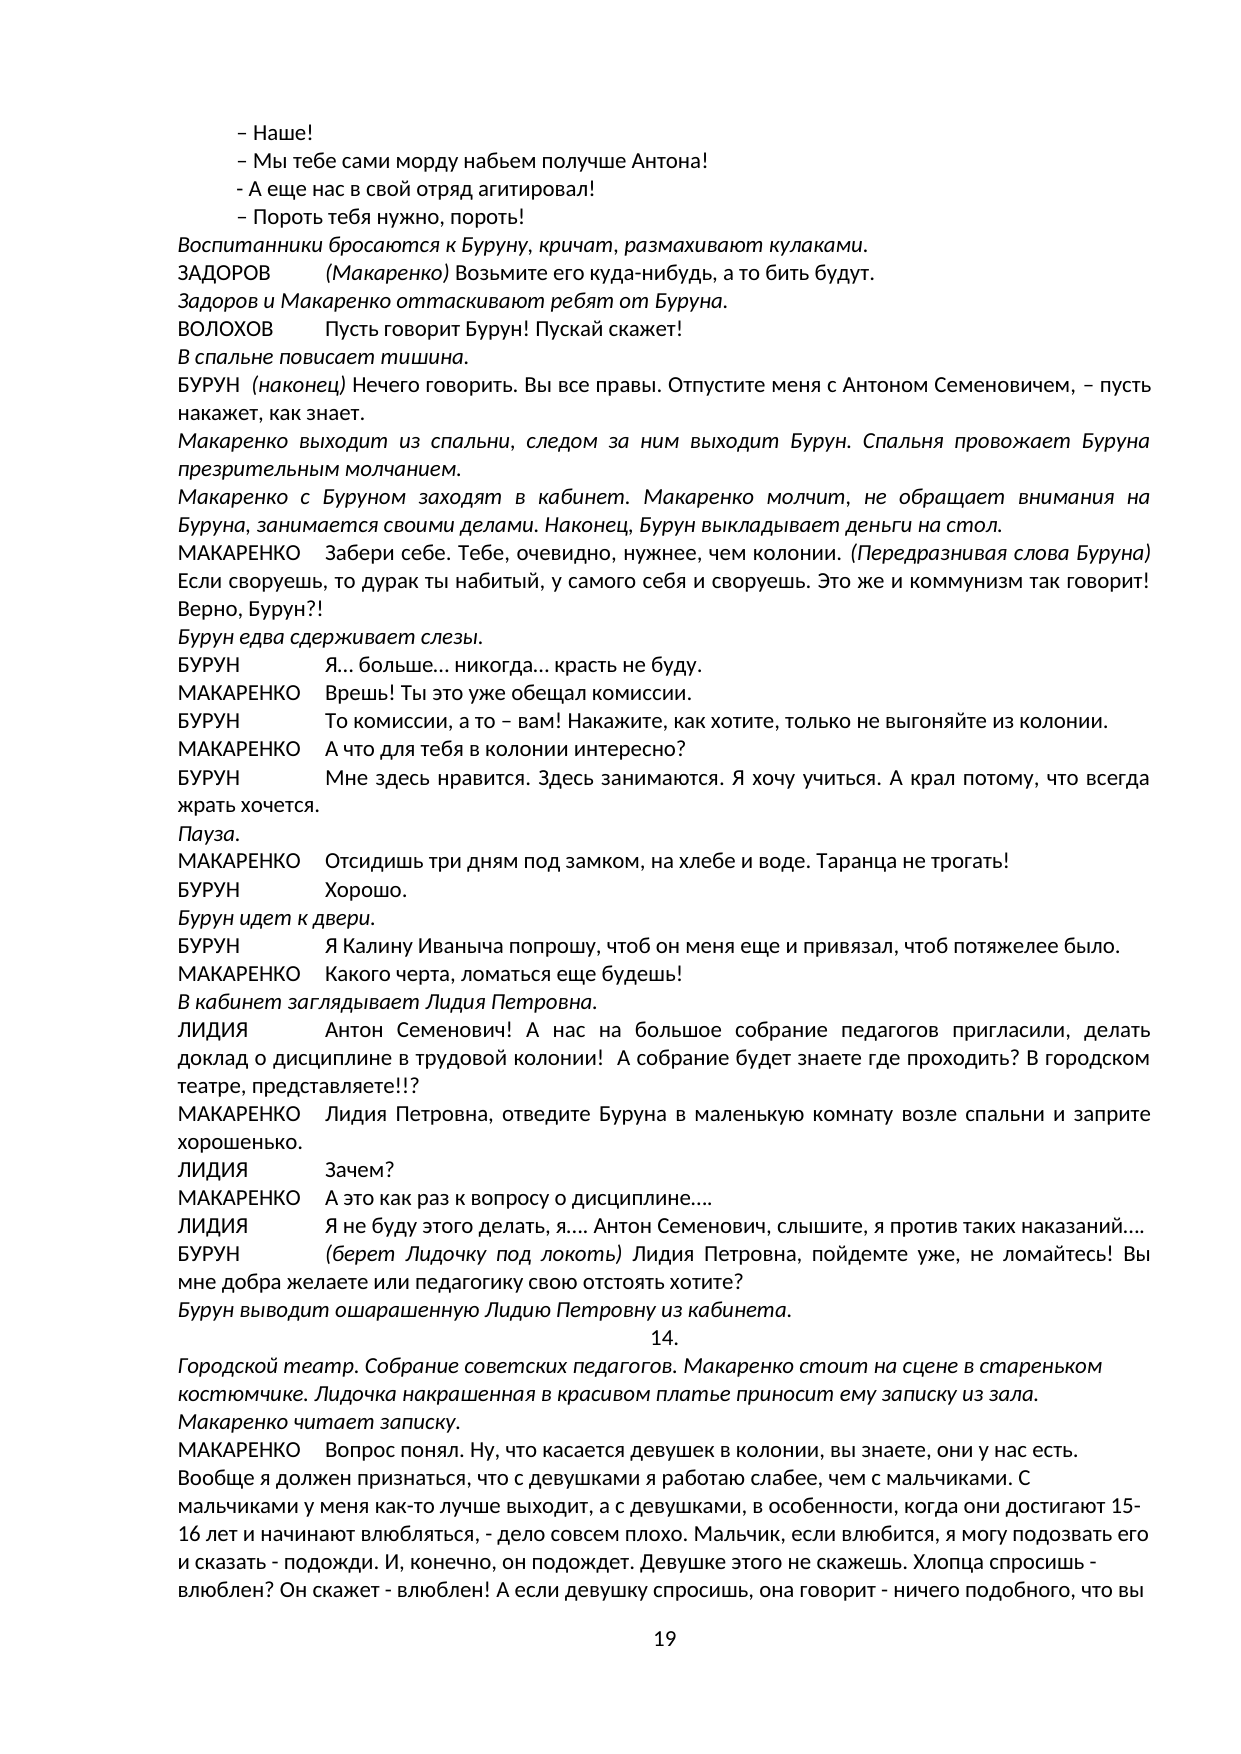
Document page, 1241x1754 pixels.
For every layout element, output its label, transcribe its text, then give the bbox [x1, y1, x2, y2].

text Пауза. [177, 819, 1152, 847]
text ЗАДОРОВ (Макаренко) Возьмите его куда-нибудь, а то бить будут. [177, 258, 1152, 286]
text БУРУН (наконец) Нечего говорить. Вы все правы. Отпустите меня с Антоном Семеновичем, – пусть накажет, как знает. [177, 370, 1152, 426]
text БУРУН (берет Лидочку под локоть) Лидия Петровна, пойдемте уже, не ломайтесь! Вы мне добра желаете или педагогику свою отстоять хотите? [177, 1239, 1152, 1295]
text МАКАРЕНКО Отсидишь три дням под замком, на хлебе и воде. Таранца не трогать! [177, 847, 1152, 875]
text БУРУН Я… больше… никогда… красть не буду. [177, 651, 1152, 678]
text В кабинет заглядывает Лидия Петровна. [177, 987, 1152, 1015]
text ВОЛОХОВ Пусть говорит Бурун! Пускай скажет! [177, 314, 1152, 342]
text БУРУН Мне здесь нравится. Здесь занимаются. Я хочу учиться. А крал потому, что всегда жрать хочется. [177, 763, 1152, 819]
text БУРУН Я Калину Иваныча попрошу, чтоб он меня еще и привязал, чтоб потяжелее было. [177, 931, 1152, 959]
text МАКАРЕНКО Лидия Петровна, отведите Буруна в маленькую комнату возле спальни и заприте хорошенько. [177, 1099, 1152, 1155]
text - А еще нас в свой отряд агитировал! [177, 174, 1152, 202]
text Бурун выводит ошарашенную Лидию Петровну из кабинета. [177, 1295, 1152, 1323]
text ЛИДИЯ Я не буду этого делать, я…. Антон Семенович, слышите, я против таких наказаний…. [177, 1211, 1152, 1239]
text Макаренко с Буруном заходят в кабинет. Макаренко молчит, не обращает внимания на Буруна, занимается своими делами. Наконец, Бурун выкладывает деньги на стол. [177, 482, 1152, 538]
text БУРУН То комиссии, а то – вам! Накажите, как хотите, только не выгоняйте из колонии. [177, 707, 1152, 734]
text Макаренко выходит из спальни, следом за ним выходит Бурун. Спальня провожает Буруна презрительным молчанием. [177, 426, 1152, 482]
text 14. [177, 1323, 1152, 1351]
text – Пороть тебя нужно, пороть! [177, 202, 1152, 230]
text Бурун идет к двери. [177, 903, 1152, 931]
text Бурун едва сдерживает слезы. [177, 622, 1152, 651]
text – Мы тебе сами морду набьем получше Антона! [177, 146, 1152, 174]
text – Наше! [177, 118, 1152, 146]
text Городской театр. Собрание советских педагогов. Макаренко стоит на сцене в стареньком костюмчике. Лидочка накрашенная в красивом платье приносит ему записку из зала. Макаренко читает записку. [177, 1351, 1152, 1435]
text ЛИДИЯ Зачем? [177, 1155, 1152, 1183]
text МАКАРЕНКО А это как раз к вопросу о дисциплине…. [177, 1183, 1152, 1211]
text Задоров и Макаренко оттаскивают ребят от Буруна. [177, 286, 1152, 314]
text МАКАРЕНКО Врешь! Ты это уже обещал комиссии. [177, 678, 1152, 707]
text МАКАРЕНКО Какого черта, ломаться еще будешь! [177, 959, 1152, 987]
text МАКАРЕНКО А что для тебя в колонии интересно? [177, 734, 1152, 763]
text В спальне повисает тишина. [177, 342, 1152, 370]
text БУРУН Хорошо. [177, 875, 1152, 903]
text Воспитанники бросаются к Буруну, кричат, размахивают кулаками. [177, 230, 1152, 258]
text ЛИДИЯ Антон Семенович! А нас на большое собрание педагогов пригласили, делать доклад о дисциплине в трудовой колонии! А собрание будет знаете где проходить? В городском театре, представляете!!? [177, 1015, 1152, 1099]
text МАКАРЕНКО Забери себе. Тебе, очевидно, нужнее, чем колонии. (Передразнивая слова Буруна) Если своруешь, то дурак ты набитый, у самого себя и своруешь. Это же и коммунизм так говорит! Верно, Бурун?! [177, 538, 1152, 622]
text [177, 1435, 1152, 1603]
